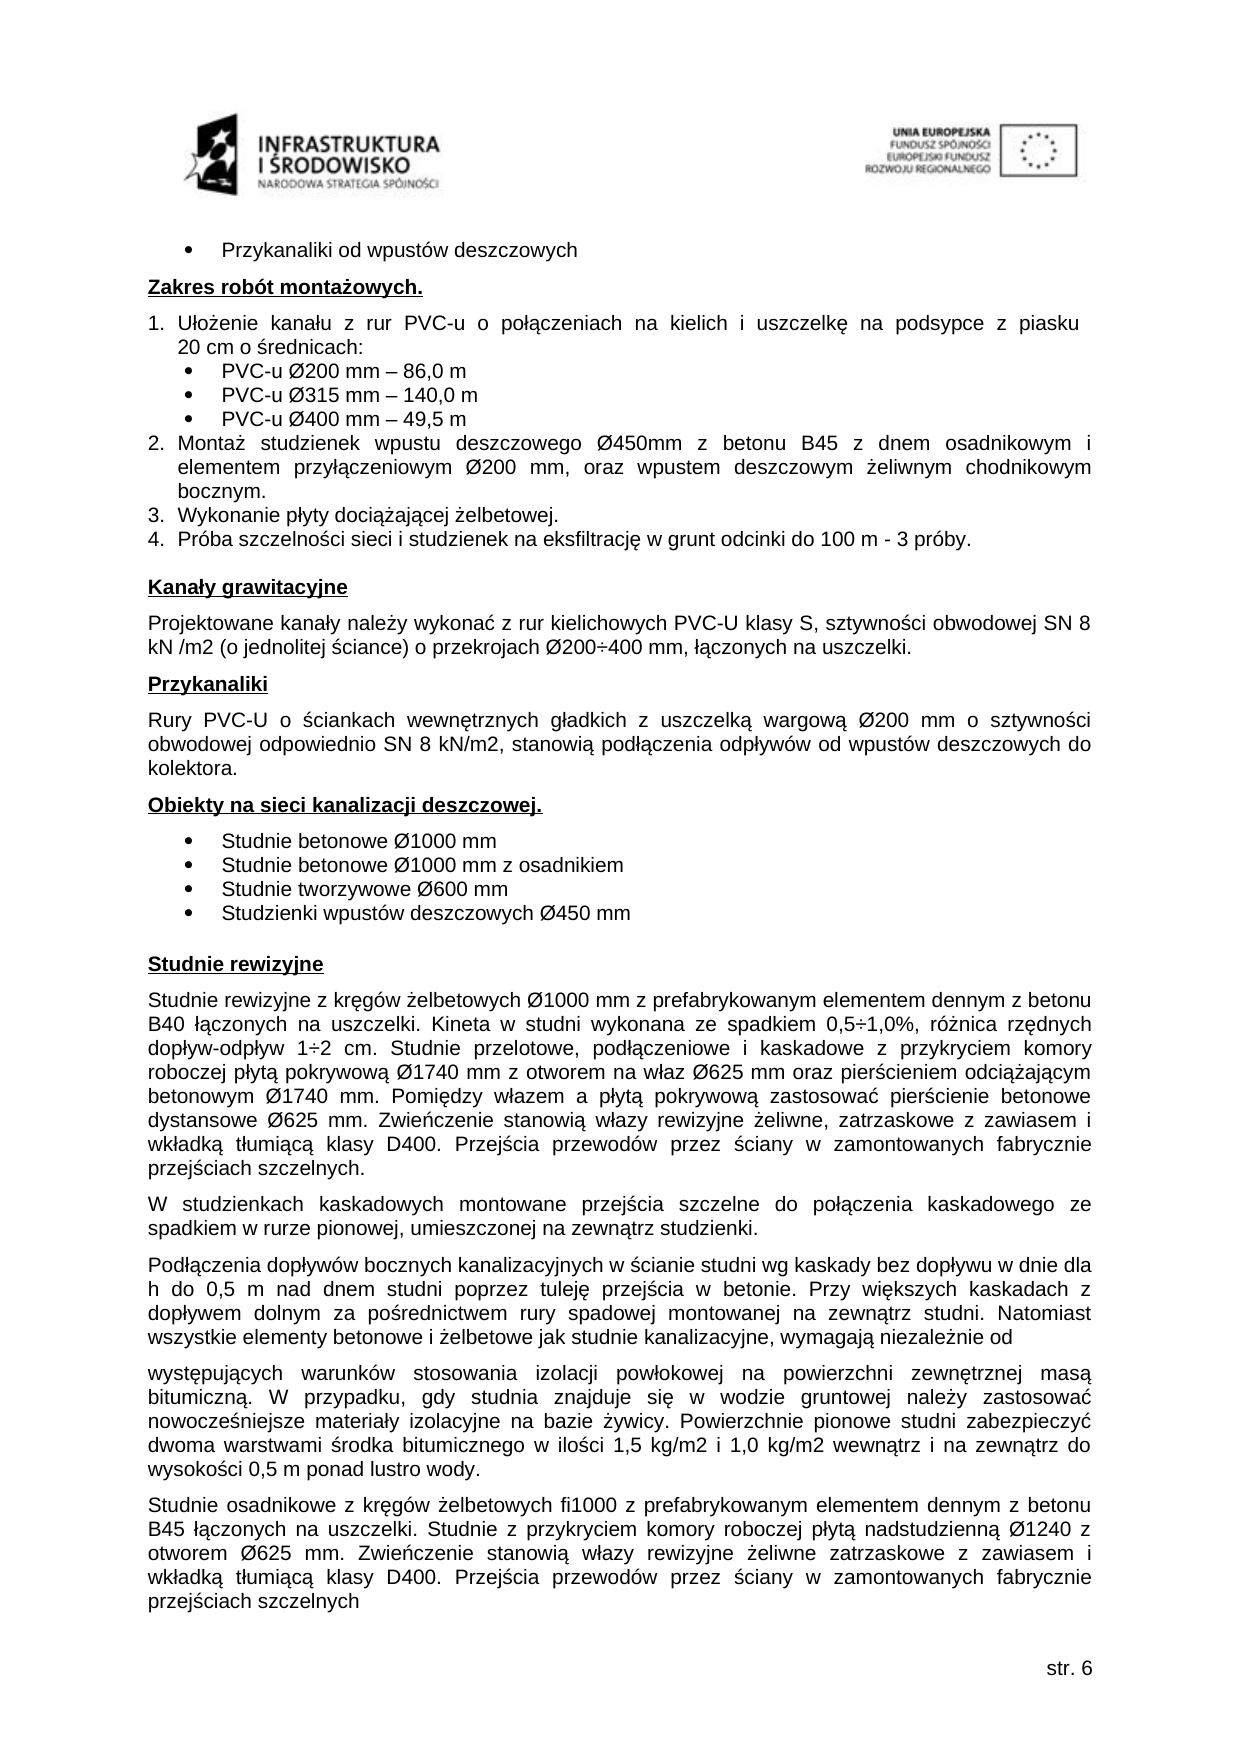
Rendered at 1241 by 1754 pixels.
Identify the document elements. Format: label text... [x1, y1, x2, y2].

list Przykanaliki od wpustów deszczowych [185, 238, 1093, 262]
list PVC-u Ø200 mm – [185, 359, 1093, 383]
text Obiekty na sieci kanalizacji deszczowej. [148, 792, 1093, 816]
list Montaż studzienek wpustu deszczowego Ø450mm z betonu B45 z dnem osadnikowym i elementem przyłączeniowym Ø200 mm, oraz wpustem deszczowym żeliwnym chodnikowym bocznym. [148, 431, 1093, 503]
list Studnie betonowe Ø1000 mm z osadnikiem [185, 853, 1093, 877]
text Podłączenia dopływów bocznych kanalizacyjnych w ścianie studni wg kaskady bez dopływu w dnie dla h do nad dnem studni poprzez tuleję przejścia w betonie. Przy większych kaskadach z dopływem dolnym za pośrednictwem rury spadowej montowanej na zewnątrz studni. Natomiast wszystkie elementy betonowe i żelbetowe jak studnie kanalizacyjne, wymagają niezależnie od [148, 1253, 1093, 1348]
list Wykonanie płyty dociążającej żelbetowej. [148, 503, 1093, 527]
text Rury PVC-U o ściankach wewnętrznych gładkich z uszczelką wargową Ø200 mm o sztywności obwodowej odpowiednio SN 8 kN/m2, stanowią podłączenia odpływów od wpustów deszczowych do kolektora. [148, 708, 1093, 780]
list Studnie tworzywowe Ø600 mm [185, 877, 1093, 901]
text Studnie rewizyjne [148, 952, 1093, 976]
text Studnie rewizyjne z kręgów żelbetowych Ø1000 mm z prefabrykowanym elementem dennym z betonu B40 łączonych na uszczelki. Kineta w studni wykonana ze spadkiem 0,5÷1,0%, różnica rzędnych dopływ-odpływ 1÷2 cm. Studnie przelotowe, podłączeniowe i kaskadowe z przykryciem komory roboczej płytą pokrywową Ø1740 mm z otworem na właz Ø625 mm oraz pierścieniem odciążającym betonowym Ø1740 mm. Pomiędzy włazem a płytą pokrywową zastosować pierścienie betonowe dystansowe Ø625 mm. Zwieńczenie stanowią włazy rewizyjne żeliwne, zatrzaskowe z zawiasem i wkładką tłumiącą klasy D400. Przejścia przewodów przez ściany w zamontowanych fabrycznie przejściach szczelnych. [148, 988, 1093, 1180]
list Studzienki wpustów deszczowych Ø450 mm [185, 901, 1093, 925]
list Próba szczelności sieci i studzienek na eksfiltrację w grunt odcinki do - 3 próby. [148, 527, 1093, 551]
text Studnie osadnikowe z kręgów żelbetowych fi1000 z prefabrykowanym elementem dennym z betonu B45 łączonych na uszczelki. Studnie z przykryciem komory roboczej płytą nadstudzienną Ø1240 z otworem Ø625 mm. Zwieńczenie stanowią włazy rewizyjne żeliwne zatrzaskowe z zawiasem i wkładką tłumiącą klasy D400. Przejścia przewodów przez ściany w zamontowanych fabrycznie przejściach szczelnych [148, 1493, 1093, 1613]
text występujących warunków stosowania izolacji powłokowej na powierzchni zewnętrznej masą bitumiczną. W przypadku, gdy studnia znajduje się w wodzie gruntowej należy zastosować nowocześniejsze materiały izolacyjne na bazie żywicy. Powierzchnie pionowe studni zabezpieczyć dwoma warstwami środka bitumicznego w ilości 1,5 kg/m2 i 1,0 kg/m2 wewnątrz i na zewnątrz do wysokości ponad lustro wody. [148, 1361, 1093, 1481]
text W studzienkach kaskadowych montowane przejścia szczelne do połączenia kaskadowego ze spadkiem w rurze pionowej, umieszczonej na zewnątrz studzienki. [148, 1192, 1093, 1240]
list Ułożenie kanału z rur PVC-u o połączeniach na kielich i uszczelkę na podsypce z piasku 20 cm o średnicach: [148, 311, 1093, 359]
text Przykanaliki [148, 672, 1093, 696]
picture [147, 73, 1093, 238]
list PVC-u Ø315 mm – [185, 383, 1093, 407]
list PVC-u Ø400 mm – [185, 407, 1093, 431]
text Kanały grawitacyjne [148, 575, 1093, 599]
text Projektowane kanały należy wykonać z rur kielichowych PVC-U klasy S, sztywności obwodowej SN 8 kN /m2 (o jednolitej ściance) o przekrojach Ø200÷400 mm, łączonych na uszczelki. [148, 611, 1093, 659]
text Zakres robót montażowych. [148, 274, 1093, 298]
list Studnie betonowe Ø1000 mm [185, 829, 1093, 853]
